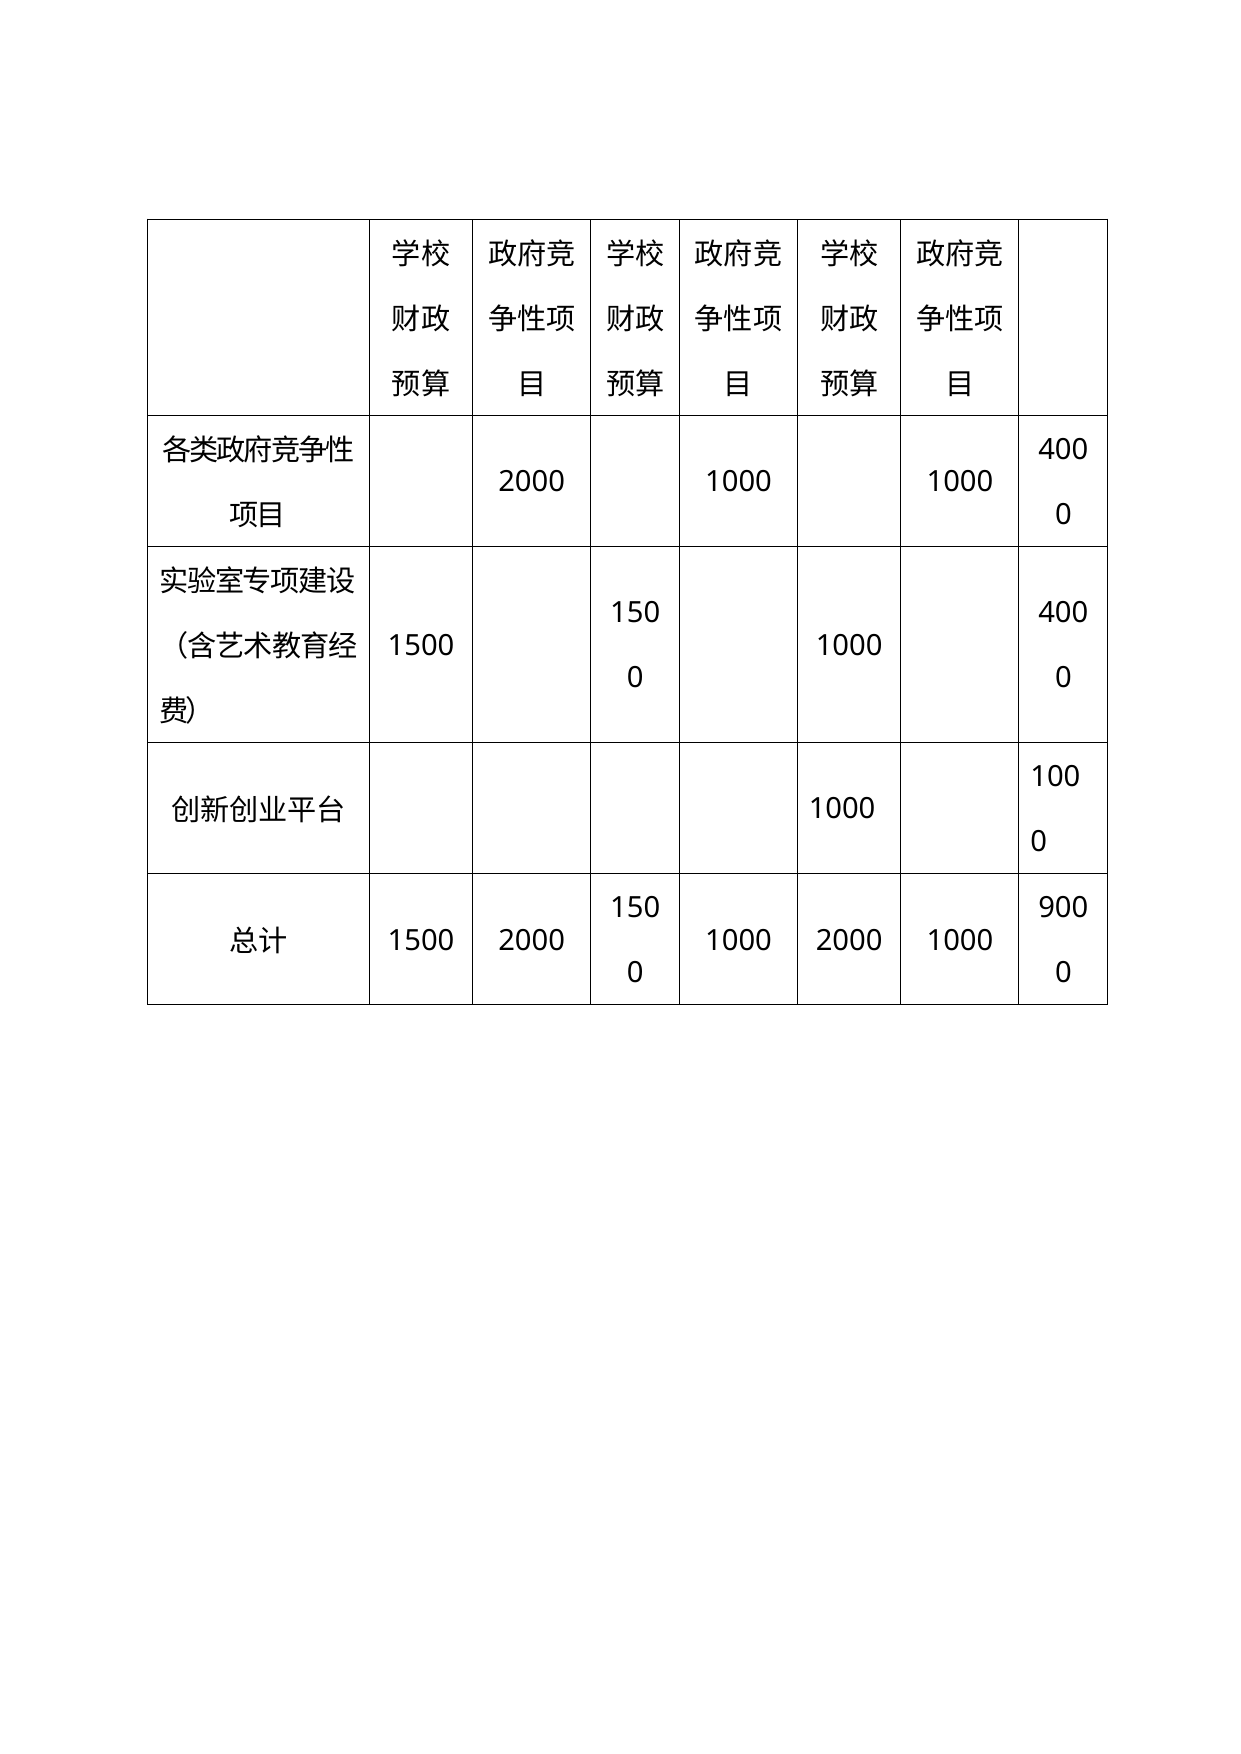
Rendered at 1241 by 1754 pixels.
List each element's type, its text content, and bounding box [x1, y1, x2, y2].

table_cell 1000 [901, 416, 1018, 546]
table_cell [370, 416, 472, 546]
table_cell [901, 547, 1018, 742]
table_cell 2000 [798, 874, 900, 1004]
table_cell 1500 [591, 547, 679, 742]
table_cell 1000 [901, 874, 1018, 1004]
table_cell 1000 [798, 743, 900, 873]
table_cell 政府竞争性项目 [901, 220, 1018, 414]
table_cell [473, 743, 590, 873]
table_cell 创新创业平台 [148, 743, 369, 873]
table_cell 学校财政预算 [798, 220, 900, 414]
table_cell [591, 416, 679, 546]
table_cell 1000 [680, 416, 797, 546]
table_cell 学校财政预算 [370, 220, 472, 414]
table_cell 各类政府竞争性项目 [148, 416, 369, 546]
table_cell 2000 [473, 416, 590, 546]
table_cell [798, 416, 900, 546]
table_header 合计 [1019, 220, 1107, 414]
table_cell 学校财政预算 [591, 220, 679, 414]
table_cell 4000 [1019, 547, 1107, 742]
table_cell 1000 [798, 547, 900, 742]
table_cell 1000 [1019, 743, 1107, 873]
table_cell [591, 743, 679, 873]
table_cell [370, 743, 472, 873]
table_cell [680, 547, 797, 742]
table_header [148, 220, 369, 414]
table_cell [473, 547, 590, 742]
table_cell 1500 [591, 874, 679, 1004]
table_cell [901, 743, 1018, 873]
table_cell 2000 [473, 874, 590, 1004]
table_cell [680, 743, 797, 873]
table_cell 9000 [1019, 874, 1107, 1004]
table_cell 1000 [680, 874, 797, 1004]
table_cell 实验室专项建设（含艺术教育经费） [148, 547, 369, 742]
table_cell 1500 [370, 547, 472, 742]
table_cell 政府竞争性项目 [473, 220, 590, 414]
table_cell 4000 [1019, 416, 1107, 546]
table_cell 1500 [370, 874, 472, 1004]
table_cell 政府竞争性项目 [680, 220, 797, 414]
table_cell 总计 [148, 874, 369, 1004]
